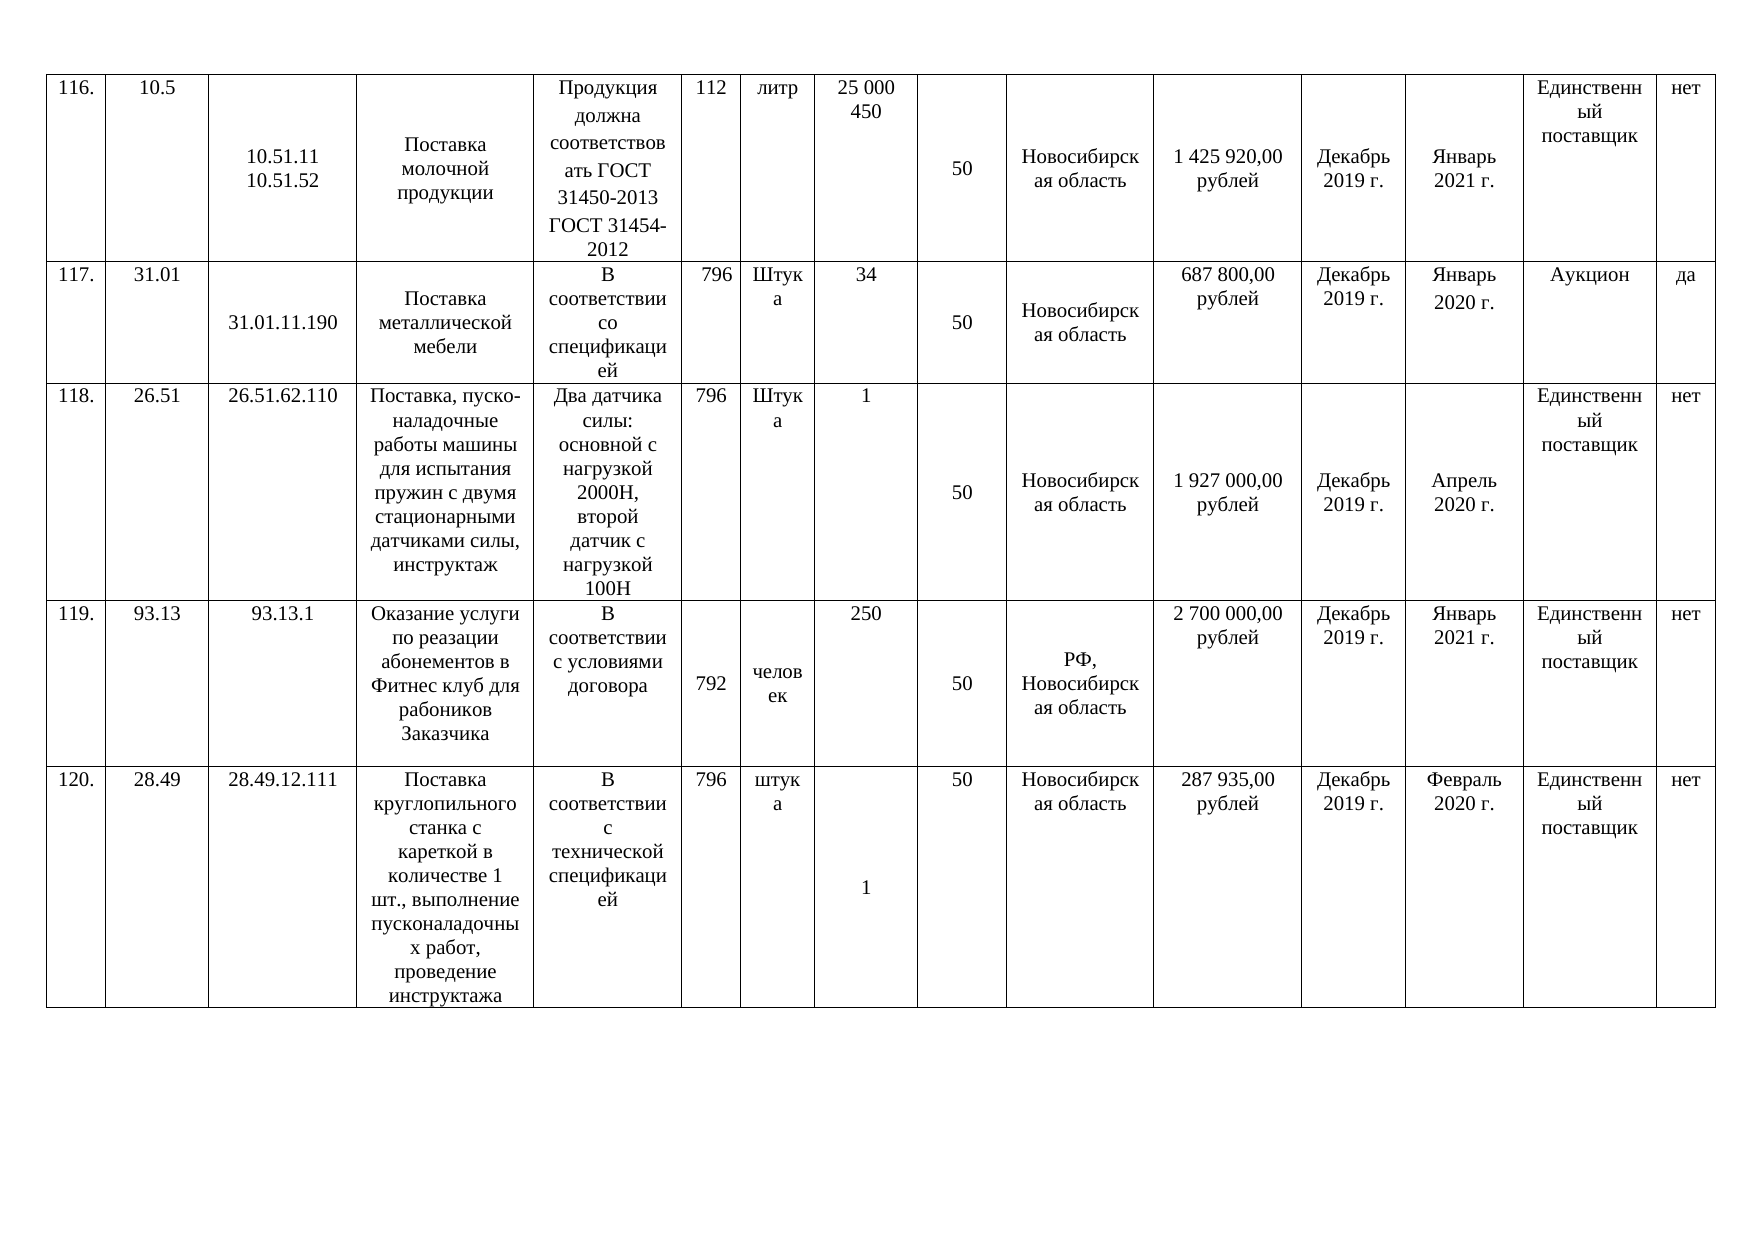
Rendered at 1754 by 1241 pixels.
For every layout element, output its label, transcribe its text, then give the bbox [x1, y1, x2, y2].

table_cell [47, 384, 105, 600]
table_cell 792 [682, 601, 740, 766]
table_cell 26.51 [106, 384, 208, 600]
table_cell 796 [682, 767, 740, 1007]
table_cell 50 [918, 75, 1006, 261]
table_cell [47, 601, 105, 766]
table_cell 31.01.11.190 [209, 262, 356, 382]
table_cell нет [1657, 75, 1715, 261]
table_cell Поставка металлической мебели [357, 262, 533, 382]
table_cell Единственный поставщик [1524, 767, 1656, 1007]
table_cell нет [1657, 601, 1715, 766]
table_cell 28.49 [106, 767, 208, 1007]
table_cell Новосибирская область [1007, 384, 1153, 600]
table_cell да [1657, 262, 1715, 382]
table_cell 28.49.12.111 [209, 767, 356, 1007]
table_cell человек [741, 601, 814, 766]
table_cell В соответствии с условиями договора [534, 601, 681, 766]
table_cell РФ, Новосибирская область [1007, 601, 1153, 766]
table_cell Продукция должна соответствовать ГОСТ 31450-2013 ГОСТ 31454-2012 [534, 75, 681, 261]
table_cell В соответствии со спецификацией [534, 262, 681, 382]
table_cell Поставка, пуско-наладочные работы машины для испытания пружин с двумя стационарными датчиками силы, инструктаж [357, 384, 533, 600]
table_cell Два датчика силы: основной с нагрузкой 2000Н, второй датчик с нагрузкой 100Н [534, 384, 681, 600]
table_cell нет [1657, 767, 1715, 1007]
table_cell Декабрь 2019 г. [1302, 601, 1405, 766]
table_cell Апрель 2020 г. [1406, 384, 1523, 600]
table_cell Декабрь 2019 г. [1302, 767, 1405, 1007]
table_cell Декабрь 2019 г. [1302, 75, 1405, 261]
table_cell 50 [918, 384, 1006, 600]
table_cell Новосибирская область [1007, 262, 1153, 382]
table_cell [1007, 75, 1153, 261]
table_cell 25 000 450 [815, 75, 917, 261]
table_cell [47, 262, 105, 382]
table_cell Оказание услуги по реазации абонементов в Фитнес клуб для рабоников Заказчика [357, 601, 533, 766]
table_cell Январь 2021 г. [1406, 75, 1523, 261]
table_cell 93.13.1 [209, 601, 356, 766]
table_cell 796 [682, 262, 740, 382]
table_cell литр [741, 75, 814, 261]
table_cell нет [1657, 384, 1715, 600]
table_cell Январь 2021 г. [1406, 601, 1523, 766]
table_cell Февраль 2020 г. [1406, 767, 1523, 1007]
table_cell 1 [815, 767, 917, 1007]
table_cell В соответствии с технической спецификацией [534, 767, 681, 1007]
table_cell [47, 767, 105, 1007]
table_cell Единственный поставщик [1524, 601, 1656, 766]
table_cell 34 [815, 262, 917, 382]
table_cell Декабрь 2019 г. [1302, 384, 1405, 600]
table_cell Поставка круглопильного станка с кареткой в количестве 1 шт., выполнение пусконаладочных работ, проведение инструктажа [357, 767, 533, 1007]
table_cell 93.13 [106, 601, 208, 766]
table_cell Единственный поставщик [1524, 384, 1656, 600]
table_cell 796 [682, 384, 740, 600]
table_cell 112 [682, 75, 740, 261]
table_cell 10.5 [106, 75, 208, 261]
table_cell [1007, 767, 1153, 1007]
table_cell Аукцион [1524, 262, 1656, 382]
table_cell 1 927 000,00 рублей [1154, 384, 1301, 600]
table_cell 50 [918, 767, 1006, 1007]
table_cell 50 [918, 601, 1006, 766]
table_cell 1 [815, 384, 917, 600]
table_cell Декабрь 2019 г. [1302, 262, 1405, 382]
table_cell Штука [741, 384, 814, 600]
table_cell 2 700 000,00 рублей [1154, 601, 1301, 766]
table_cell 250 [815, 601, 917, 766]
table_cell 31.01 [106, 262, 208, 382]
table_cell штука [741, 767, 814, 1007]
table_cell 50 [918, 262, 1006, 382]
table_cell Январь 2020 г. [1406, 262, 1523, 382]
table_cell 1 425 920,00 рублей [1154, 75, 1301, 261]
table_cell 287 935,00 рублей [1154, 767, 1301, 1007]
table_cell Поставка молочной продукции [357, 75, 533, 261]
table_cell 10.51.11 10.51.52 [209, 75, 356, 261]
table_cell 687 800,00 рублей [1154, 262, 1301, 382]
table_cell Штука [741, 262, 814, 382]
table_cell [47, 75, 105, 261]
table_cell 26.51.62.110 [209, 384, 356, 600]
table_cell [1524, 75, 1656, 261]
